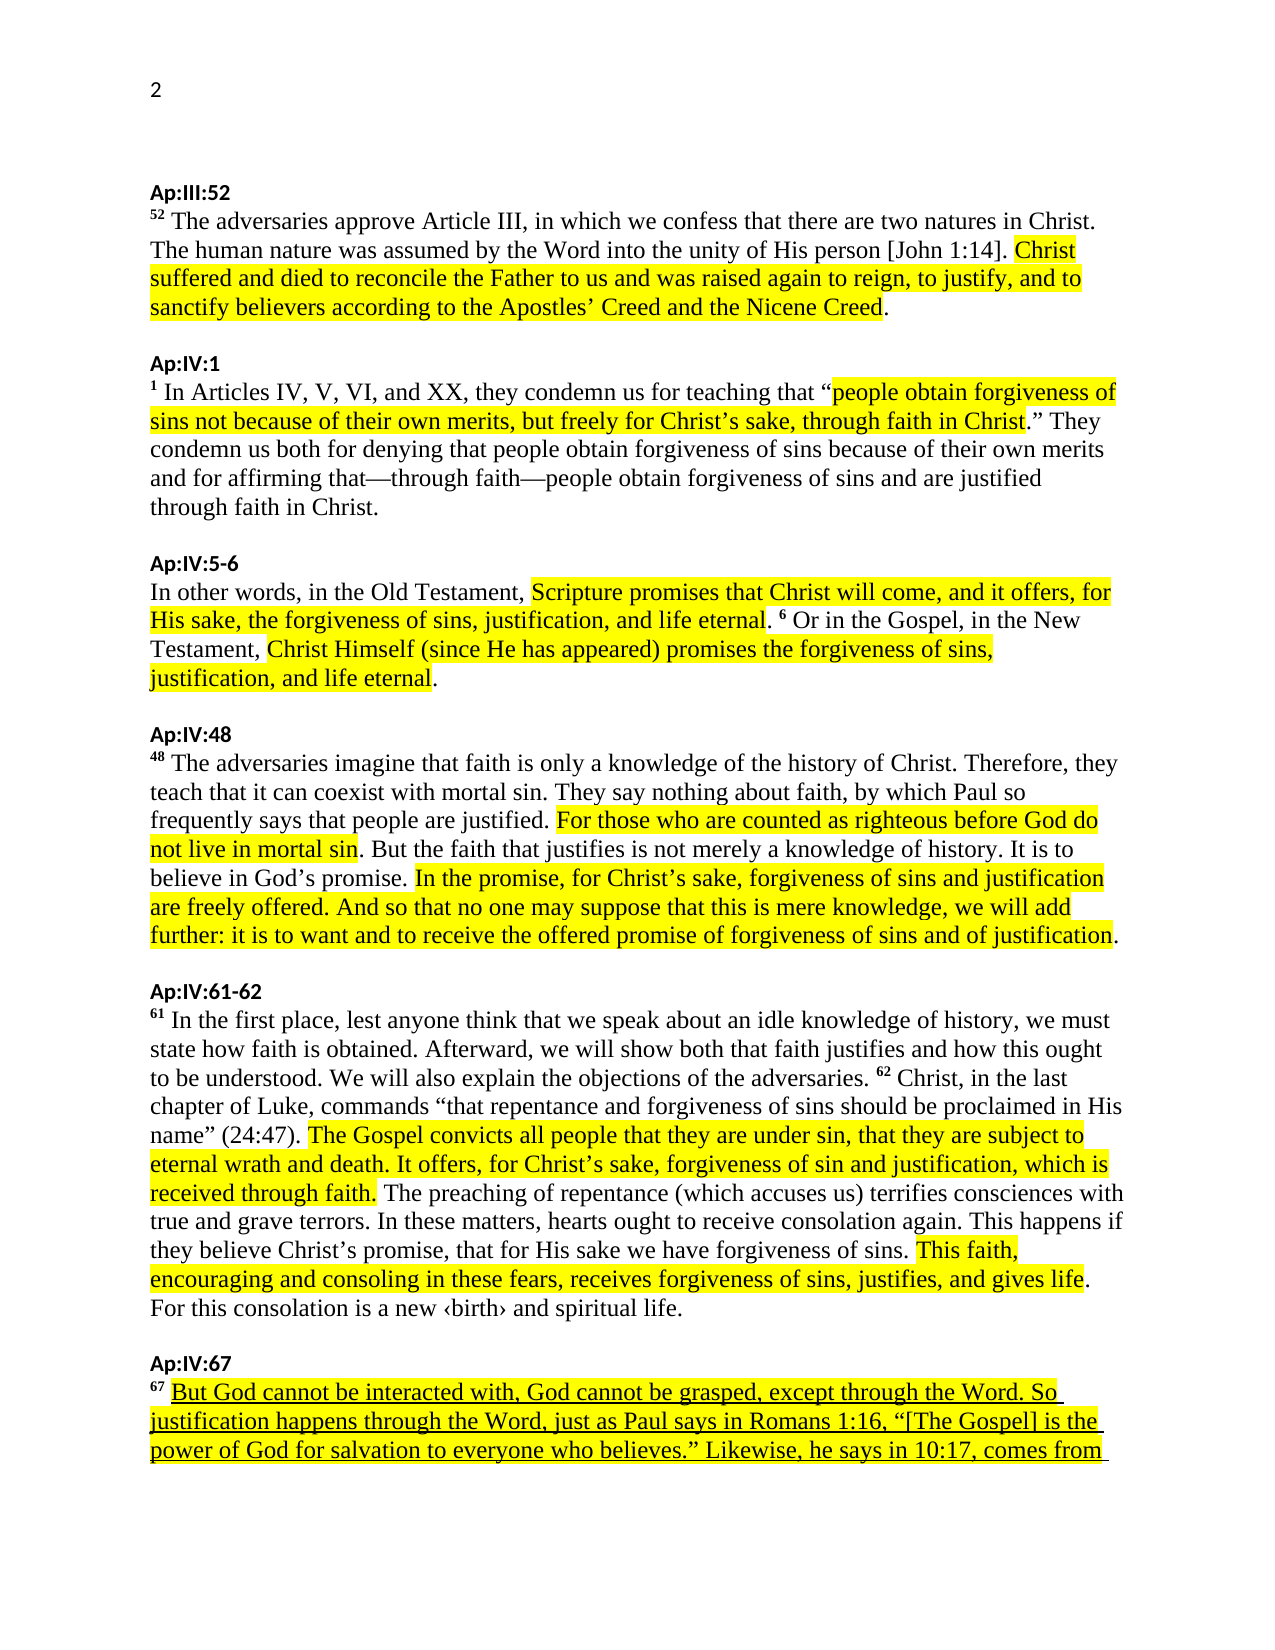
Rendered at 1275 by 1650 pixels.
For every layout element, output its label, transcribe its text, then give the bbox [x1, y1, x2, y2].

text 1 In Articles IV, V, VI, and XX, they condemn us for teaching that “people obtain forgiveness of sins not because of their own merits, but freely for Christ’s sake, through faith in Christ.” They condemn us both for denying that people obtain forgiveness of sins because of their own merits and for affirming that—through faith—people obtain forgiveness of sins and are justified through faith in Christ. [150, 377, 1125, 521]
text Ap:IV:1 [150, 349, 1125, 377]
text Ap:IV:67 [150, 1349, 1125, 1377]
text 61 In the first place, lest anyone think that we speak about an idle knowledge of history, we must state how faith is obtained. Afterward, we will show both that faith justifies and how this ought to be understood. We will also explain the objections of the adversaries. 62 Christ, in the last chapter of Luke, commands “that repentance and forgiveness of sins should be proclaimed in His name” (24:47). The Gospel convicts all people that they are under sin, that they are subject to eternal wrath and death. It offers, for Christ’s sake, forgiveness of sin and justification, which is received through faith. The preaching of repentance (which accuses us) terrifies consciences with true and grave terrors. In these matters, hearts ought to receive consolation again. This happens if they believe Christ’s promise, that for His sake we have forgiveness of sins. This faith, encouraging and consoling in these fears, receives forgiveness of sins, justifies, and gives life. For this consolation is a new ‹birth› and spiritual life. [150, 1005, 1125, 1321]
text Ap:IV:48 [150, 720, 1125, 748]
text Ap:III:52 [150, 178, 1125, 206]
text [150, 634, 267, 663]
text 48 The adversaries imagine that faith is only a knowledge of the history of Christ. Therefore, they teach that it can coexist with mortal sin. They say nothing about faith, by which Paul so frequently says that people are justified. For those who are counted as righteous before God do not live in mortal sin. But the faith that justifies is not merely a knowledge of history. It is to believe in God’s promise. In the promise, for Christ’s sake, forgiveness of sins and justification are freely offered. And so that no one may suppose that this is mere knowledge, we will add further: it is to want and to receive the offered promise of forgiveness of sins and of justification. [150, 748, 1125, 949]
text In other words, in the Old Testament, Scripture promises that Christ will come, and it offers, for His sake, the forgiveness of sins, justification, and life eternal. 6 Or in the Gospel, in the New Testament, Christ Himself (since He has appeared) promises the forgiveness of sins, justification, and life eternal. [432, 577, 1125, 692]
text Ap:IV:5-6 [150, 549, 1125, 577]
text Ap:IV:61-62 [150, 977, 1125, 1005]
text 52 The adversaries approve Article III, in which we confess that there are two natures in Christ. The human nature was assumed by the Word into the unity of His person [John 1:14]. Christ suffered and died to reconcile the Father to us and was raised again to reign, to justify, and to sanctify believers according to the Apostles’ Creed and the Nicene Creed. [150, 206, 1125, 321]
